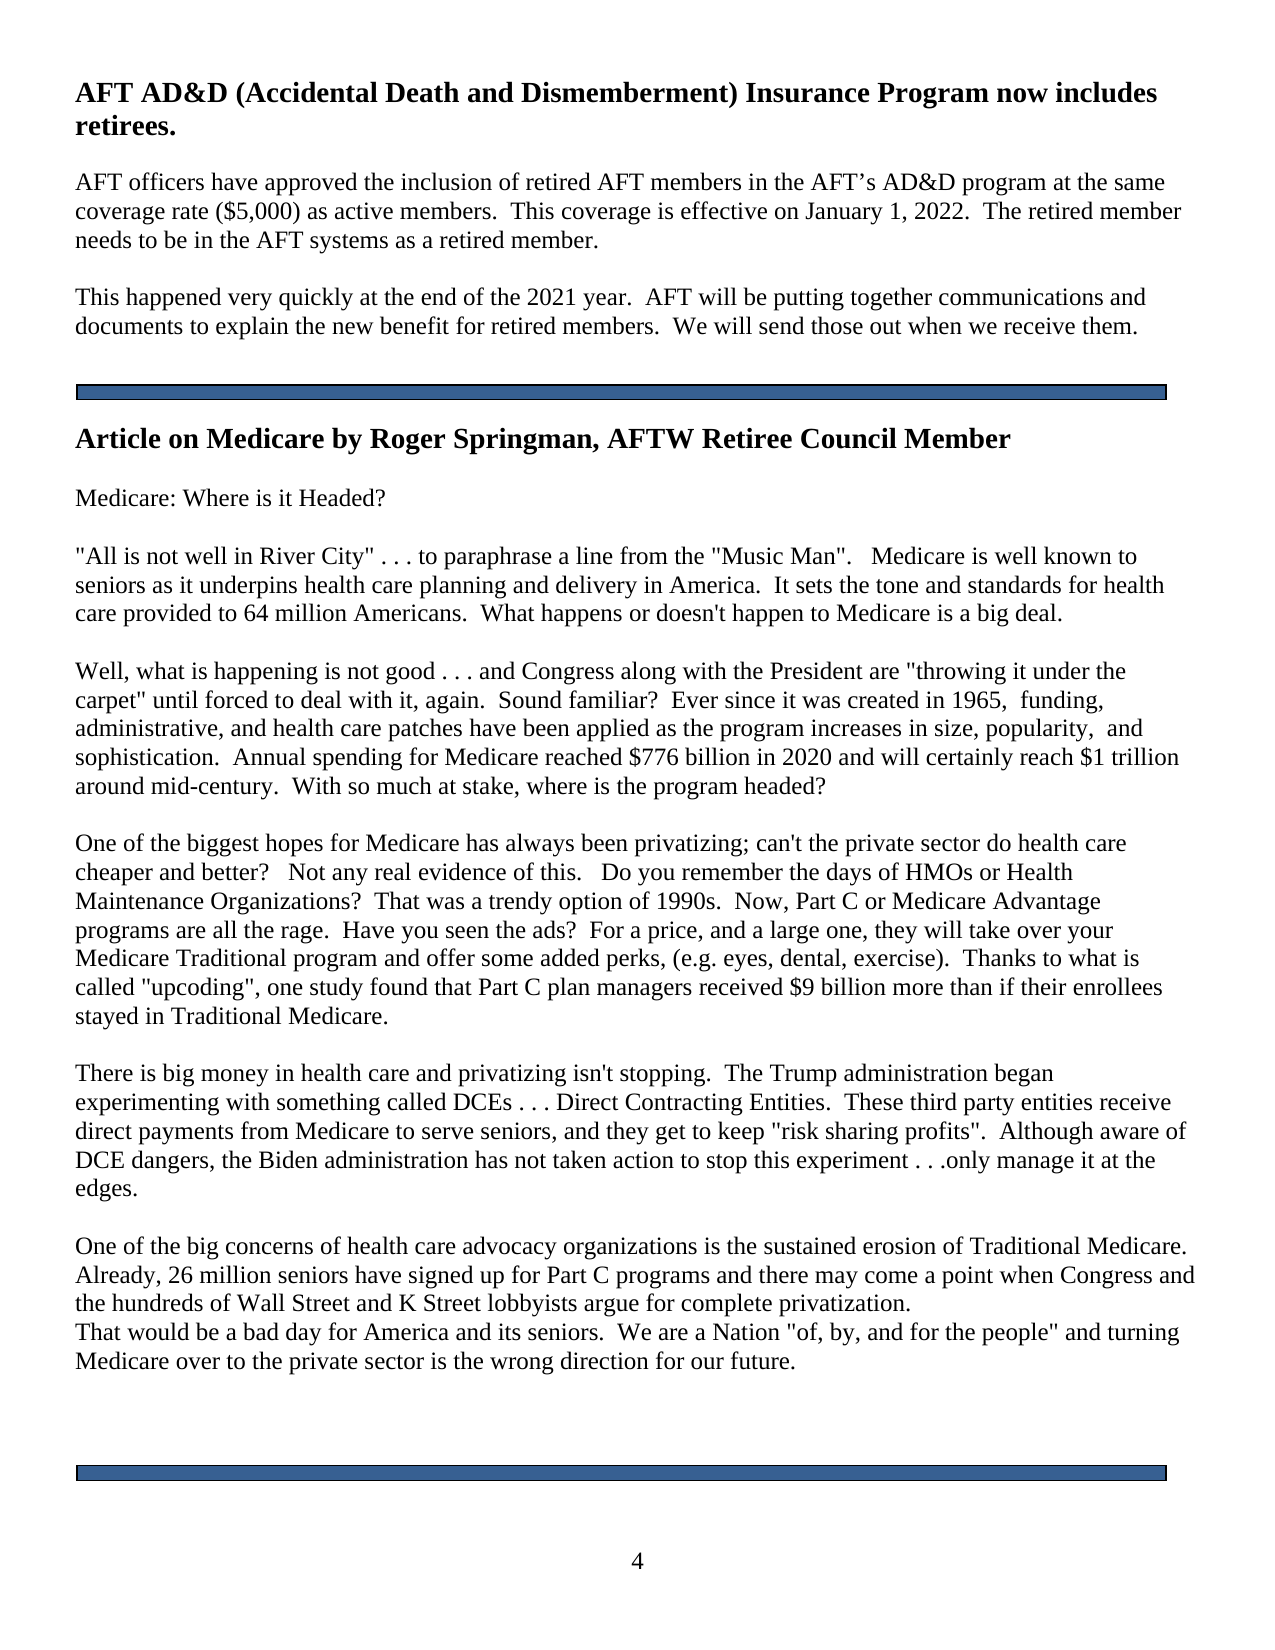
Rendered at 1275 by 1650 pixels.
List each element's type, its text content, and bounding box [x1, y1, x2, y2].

text One of the biggest hopes for Medicare has always been privatizing; can't the private sector do health care cheaper and better? Not any real evidence of this. Do you remember the days of HMOs or Health Maintenance Organizations? That was a trendy option of 1990s. Now, Part C or Medicare Advantage programs are all the rage. Have you seen the ads? For a price, and a large one, they will take over your Medicare Traditional program and offer some added perks, (e.g. eyes, dental, exercise). Thanks to what is called "upcoding", one study found that Part C plan managers received $9 billion more than if their enrollees stayed in Traditional Medicare. [75, 828, 1200, 1030]
text Article on Medicare by Roger Springman, AFTW Retiree Council Member [75, 421, 1200, 455]
text "All is not well in River City" . . . to paraphrase a line from the "Music Man". Medicare is well known to seniors as it underpins health care planning and delivery in America. It sets the tone and standards for health care provided to 64 million Americans. What happens or doesn't happen to Medicare is a big deal. [75, 541, 1200, 627]
text That would be a bad day for America and its seniors. We are a Nation "of, by, and for the people" and turning Medicare over to the private sector is the wrong direction for our future. [75, 1317, 1200, 1375]
text Well, what is happening is not good . . . and Congress along with the President are "throwing it under the carpet" until forced to deal with it, again. Sound familiar? Ever since it was created in 1965, funding, administrative, and health care patches have been applied as the program increases in size, popularity, and sophistication. Annual spending for Medicare reached $776 billion in 2020 and will certainly reach $1 trillion around mid-century. With so much at stake, where is the program headed? [75, 656, 1200, 800]
text There is big money in health care and privatizing isn't stopping. The Trump administration began experimenting with something called DCEs . . . Direct Contracting Entities. These third party entities receive direct payments from Medicare to serve seniors, and they get to keep "risk sharing profits". Although aware of DCE dangers, the Biden administration has not taken action to stop this experiment . . .only manage it at the edges. [75, 1058, 1200, 1202]
text AFT AD&D (Accidental Death and Dismemberment) Insurance Program now includes retirees. [75, 75, 1200, 142]
text Medicare: Where is it Headed? [75, 483, 1200, 512]
text This happened very quickly at the end of the 2021 year. AFT will be putting together communications and documents to explain the new benefit for retired members. We will send those out when we receive them. [75, 282, 1200, 340]
text One of the big concerns of health care advocacy organizations is the sustained erosion of Traditional Medicare. Already, 26 million seniors have signed up for Part C programs and there may come a point when Congress and the hundreds of Wall Street and K Street lobbyists argue for complete privatization. [75, 1231, 1200, 1317]
text AFT officers have approved the inclusion of retired AFT members in the AFT’s AD&D program at the same coverage rate ($5,000) as active members. This coverage is effective on January 1, 2022. The retired member needs to be in the AFT systems as a retired member. [75, 167, 1200, 253]
